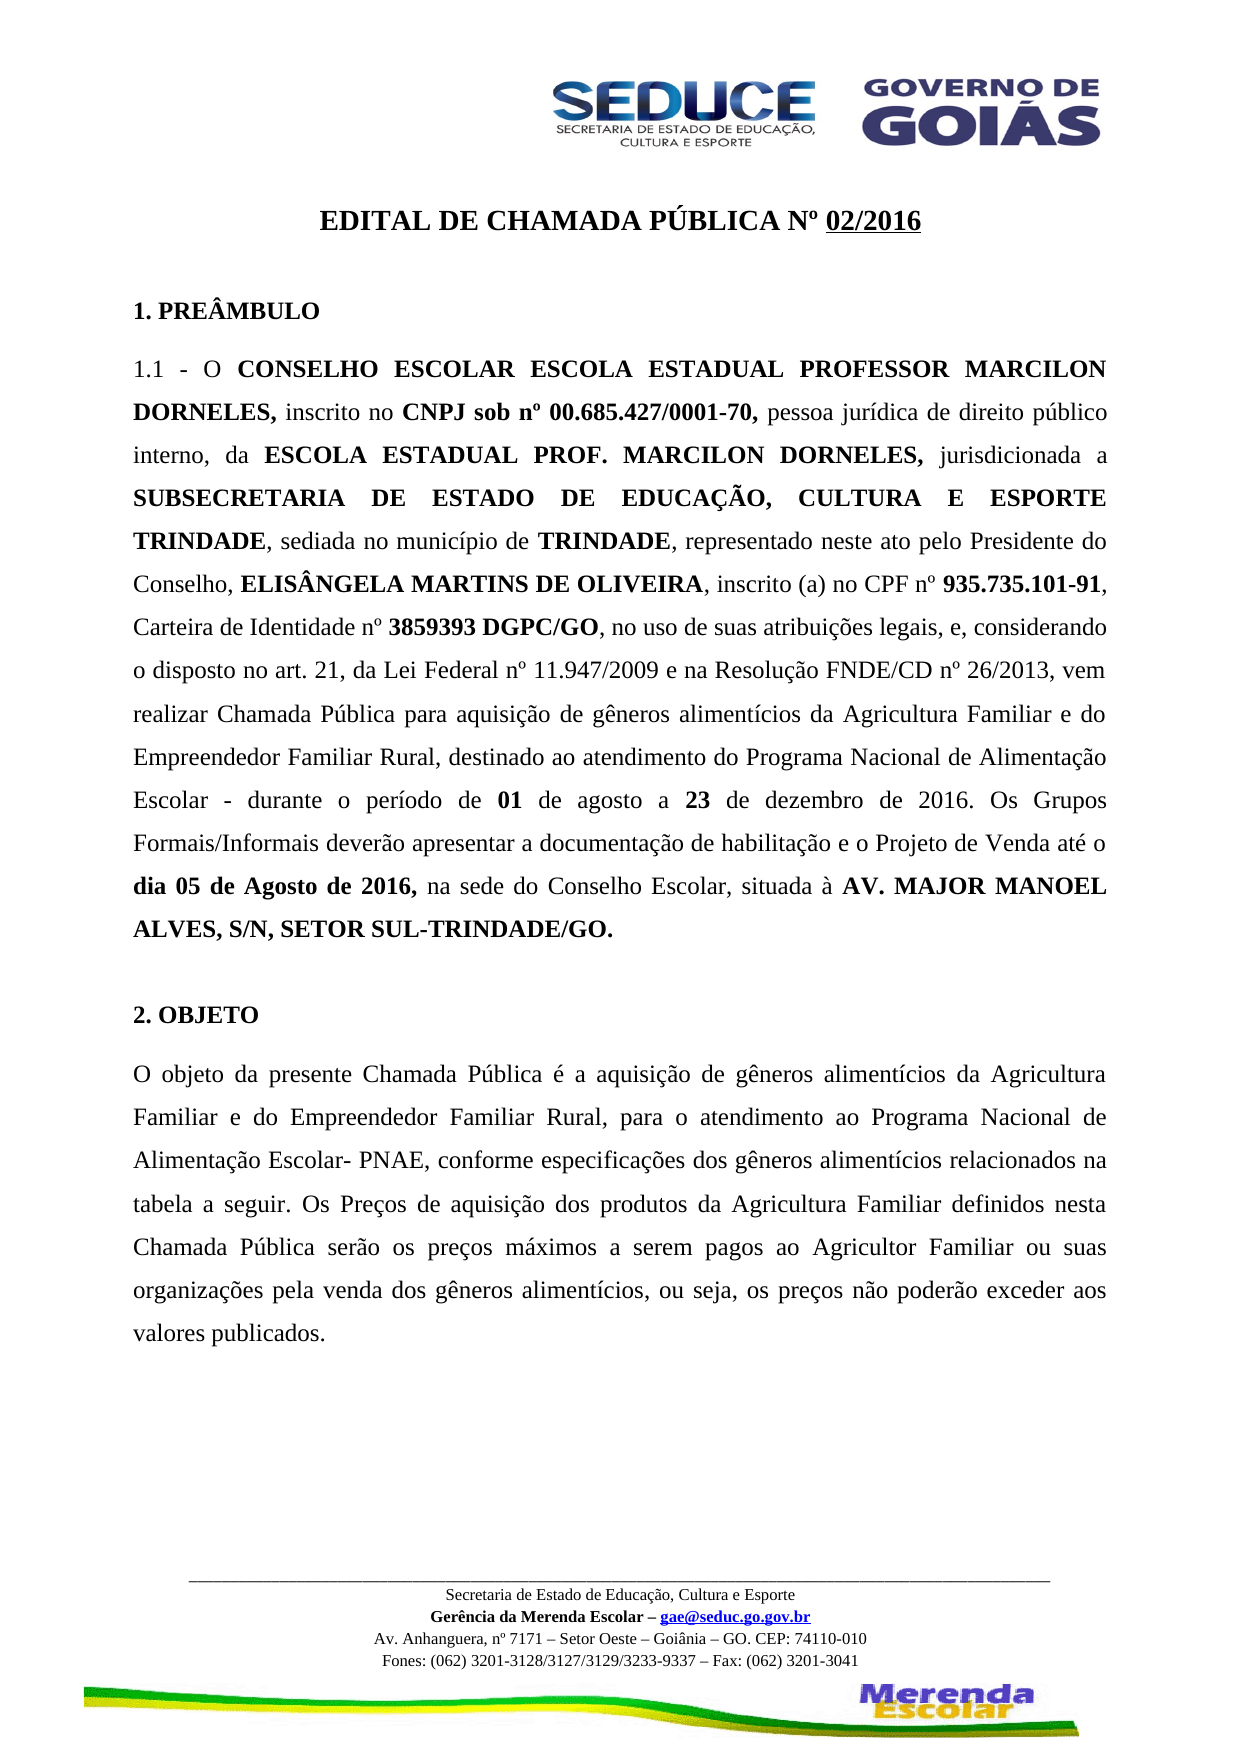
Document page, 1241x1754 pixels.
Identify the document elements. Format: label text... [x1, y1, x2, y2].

text 1.1 - O CONSELHO ESCOLAR ESCOLA ESTADUAL PROFESSOR MARCILON DORNELES, inscrito no CNPJ sob nº 00.685.427/0001-70, pessoa jurídica de direito público interno, da ESCOLA ESTADUAL PROF. MARCILON DORNELES, jurisdicionada a SUBSECRETARIA DE ESTADO DE EDUCAÇÃO, CULTURA E ESPORTE TRINDADE, sediada no município de TRINDADE, representado neste ato pelo Presidente do Conselho, ELISÂNGELA MARTINS DE OLIVEIRA, inscrito (a) no CPF nº 935.735.101-91, Carteira de Identidade nº 3859393 DGPC/GO, no uso de suas atribuições legais, e, considerando o disposto no art. 21, da Lei Federal nº 11.947/2009 e na Resolução FNDE/CD nº 26/2013, vem realizar Chamada Pública para aquisição de gêneros alimentícios da Agricultura Familiar e do Empreendedor Familiar Rural, destinado ao atendimento do Programa Nacional de Alimentação Escolar - durante o período de 01 de agosto a 23 de dezembro de 2016. Os Grupos Formais/Informais deverão apresentar a documentação de habilitação e o Projeto de Venda até o dia 05 de Agosto de 2016, na sede do Conselho Escolar, situada à AV. MAJOR MANOEL ALVES, S/N, SETOR SUL-TRINDADE/GO. [133, 354, 1107, 943]
text 2. OBJETO [133, 1001, 1107, 1029]
picture [552, 73, 1108, 154]
text O objeto da presente Chamada Pública é a aquisição de gêneros alimentícios da Agricultura Familiar e do Empreendedor Familiar Rural, para o atendimento ao Programa Nacional de Alimentação Escolar- PNAE, conforme especificações dos gêneros alimentícios relacionados na tabela a seguir. Os Preços de aquisição dos produtos da Agricultura Familiar definidos nesta Chamada Pública serão os preços máximos a serem pagos ao Agricultor Familiar ou suas organizações pela venda dos gêneros alimentícios, ou seja, os preços não poderão exceder aos valores publicados. [133, 1059, 1107, 1347]
text 1. PREÂMBULO [133, 296, 1107, 325]
text EDITAL DE CHAMADA PÚBLICA Nº 02/2016 [133, 203, 1107, 236]
